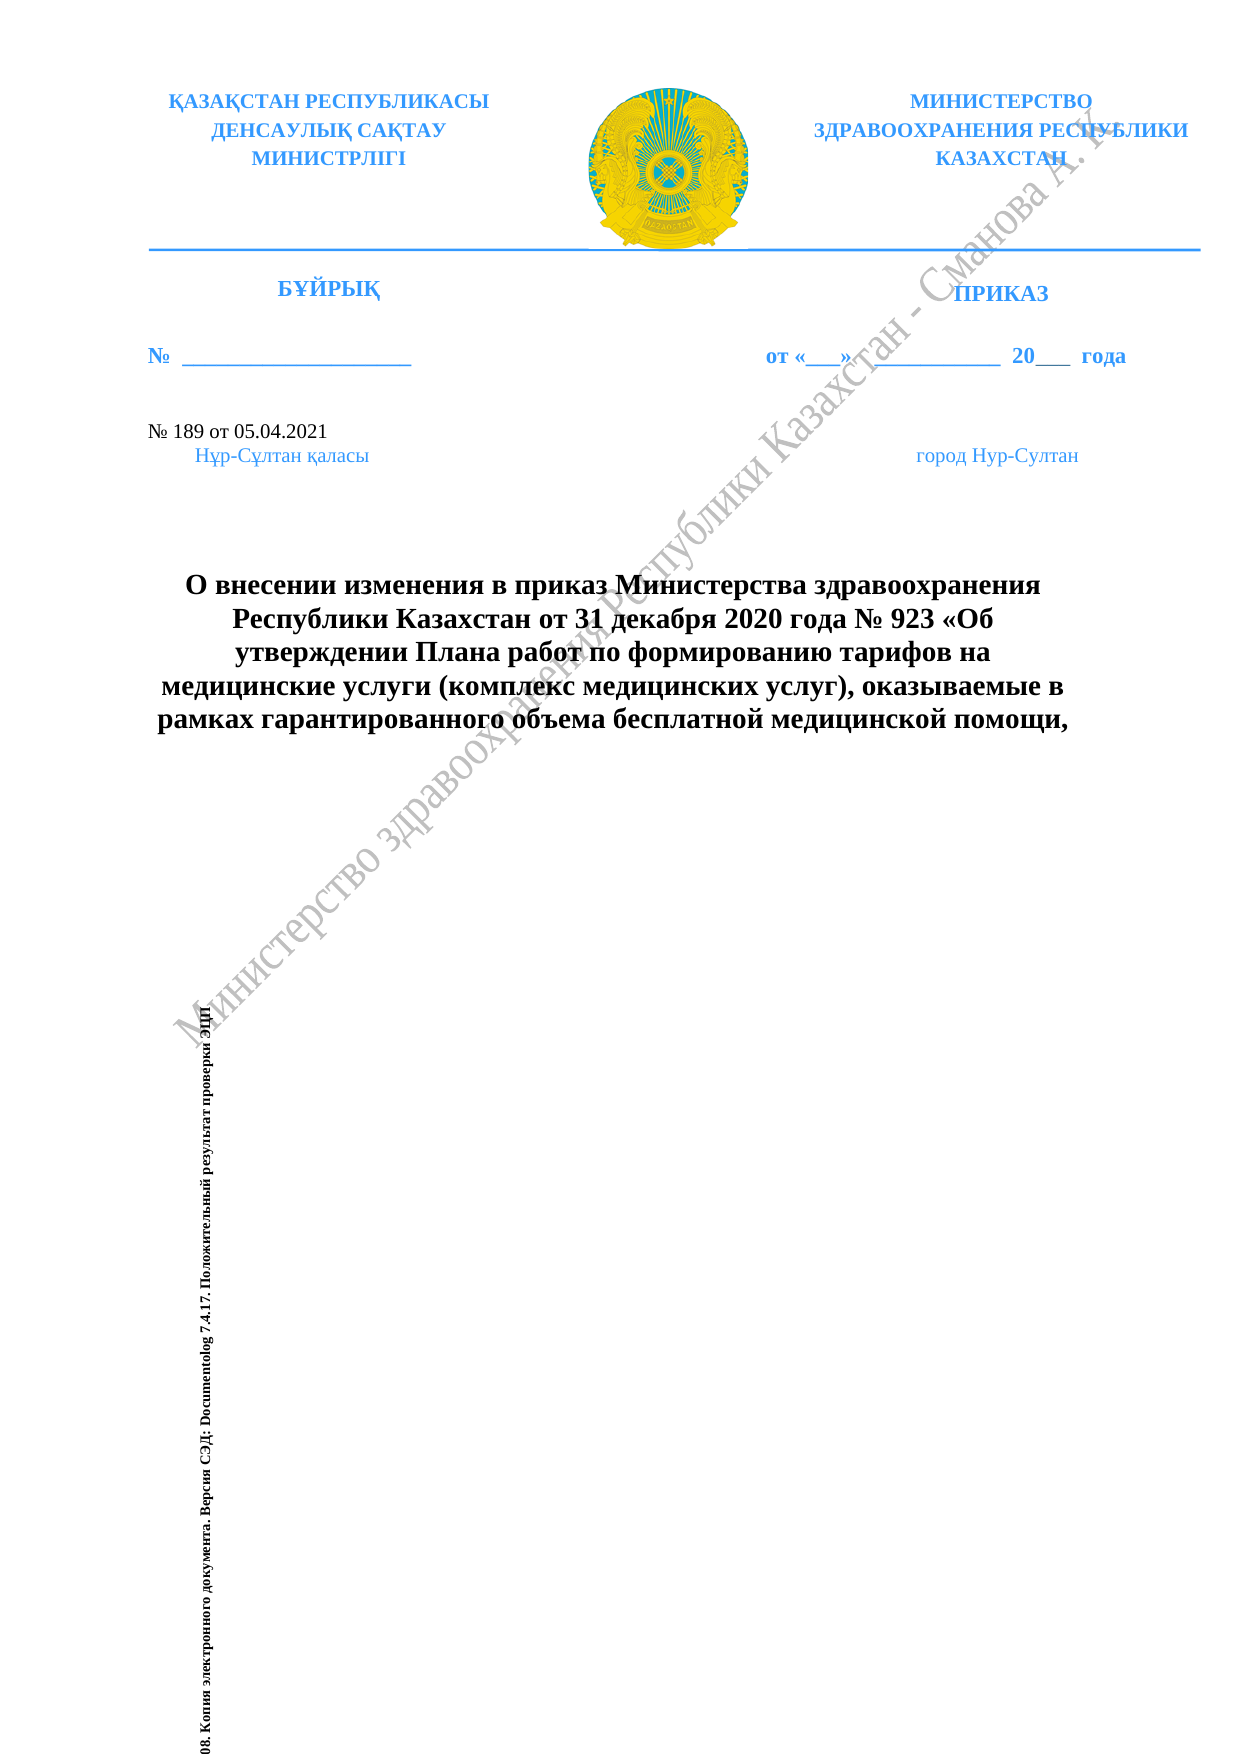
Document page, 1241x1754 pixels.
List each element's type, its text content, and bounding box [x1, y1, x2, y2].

picture [588, 88, 749, 249]
text О внесении изменения в приказ Министерства здравоохранения Республики Казахстан от 31 декабря 2020 года № 923 «Об утверждении Плана работ по формированию тарифов на медицинские услуги (комплекс медицинских услуг), оказываемые в рамках гарантированного объема бесплатной медицинской помощи, и (или) в системе обязательного социального медицинского страхования на 2021 год» [148, 567, 1078, 735]
text Нұр-Сұлтан қаласы город Нур-Султан [148, 443, 1152, 467]
text № 189 от 05.04.2021 [148, 418, 1152, 443]
